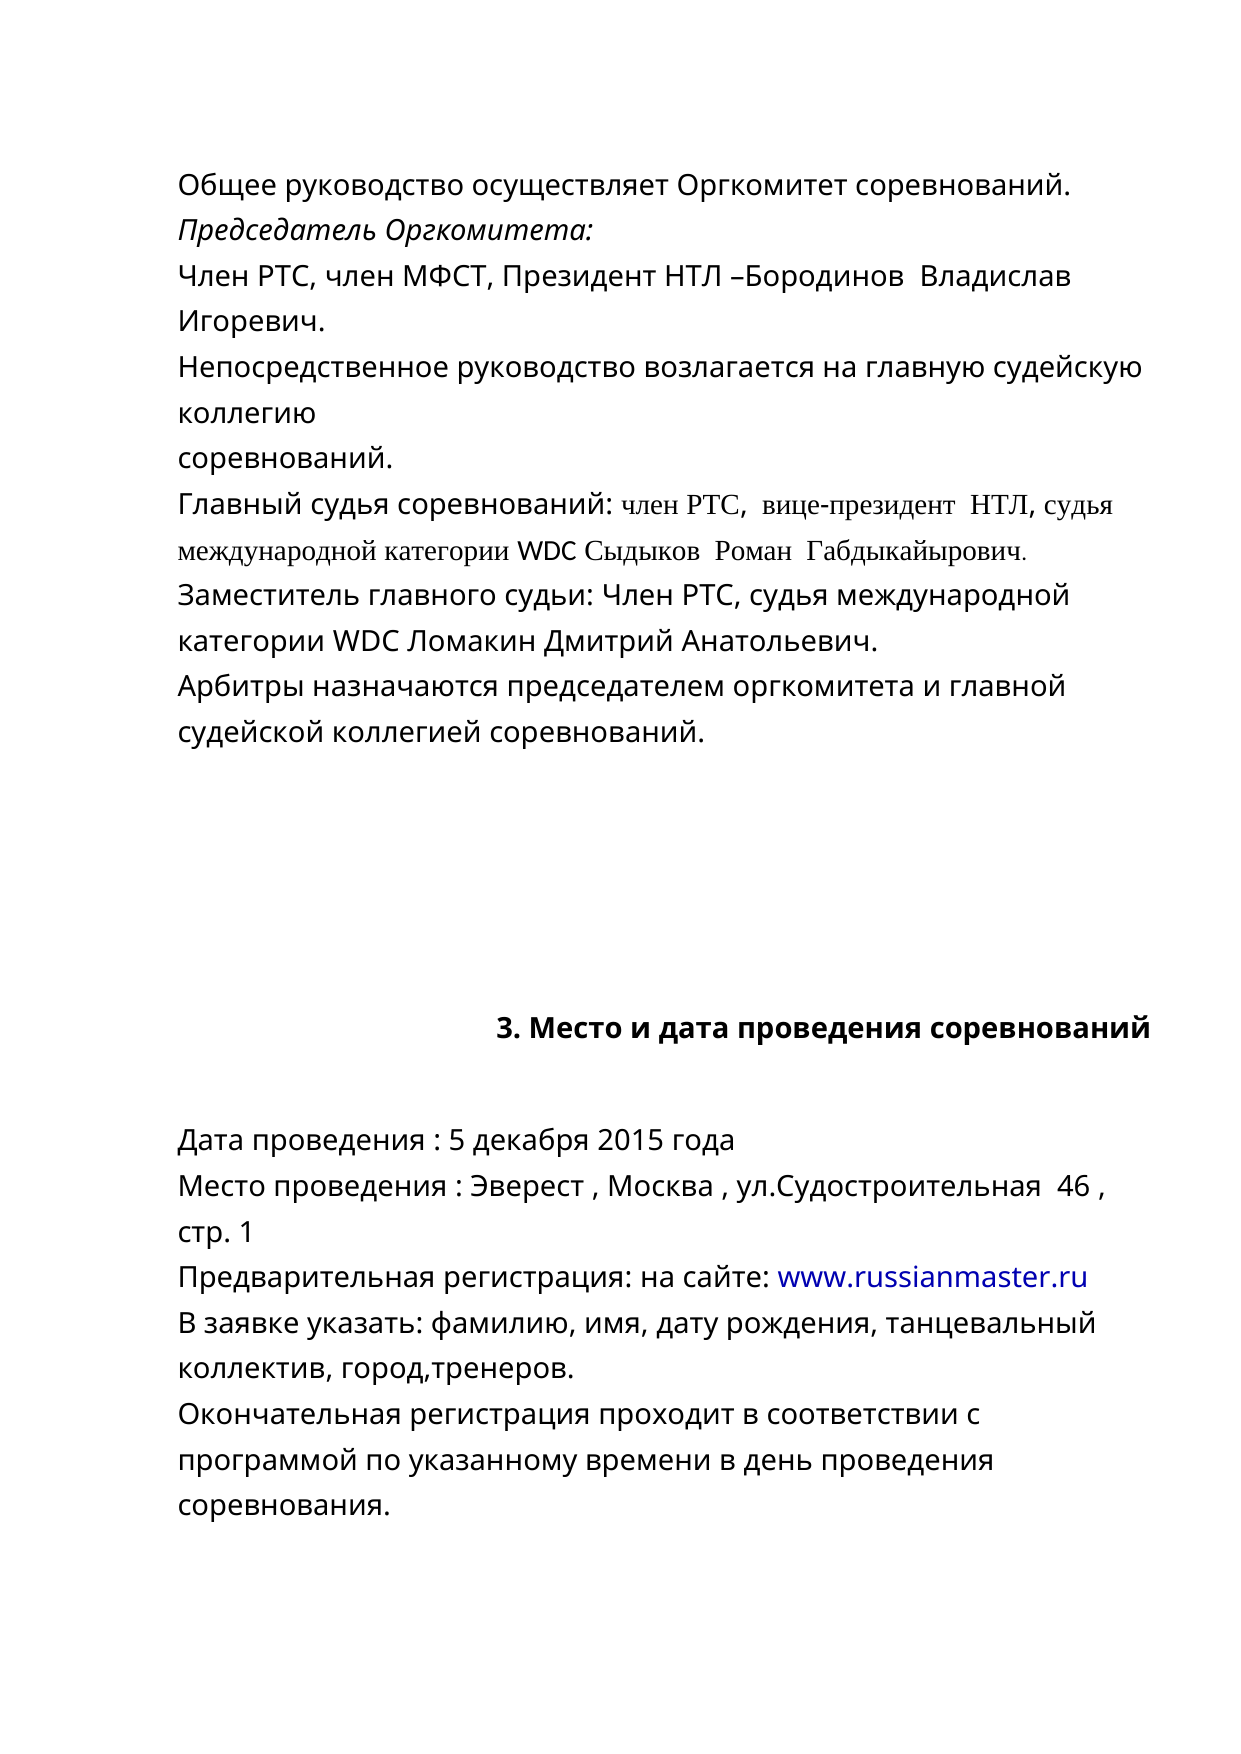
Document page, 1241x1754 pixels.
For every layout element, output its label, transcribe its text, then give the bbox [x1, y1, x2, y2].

text Общее руководство осуществляет Оргкомитет соревнований. Председатель Оргкомитета: Член РТС, член МФСТ, Президент НТЛ –Бородинов Владислав Игоревич. Непосредственное руководство возлагается на главную судейскую коллегию соревнований. Главный судья соревнований: член РТС, вице-президент НТЛ, судья международной категории WDC Сыдыков Роман Габдыкайырович. Заместитель главного судьи: Член РТС, судья международной категории WDC Ломакин Дмитрий Анатольевич. Арбитры назначаются председателем оргкомитета и главной судейской коллегией соревнований. [177, 118, 1152, 751]
text 3. Место и дата проведения соревнований [177, 1007, 1152, 1047]
text Дата проведения : 5 декабря 2015 года Место проведения : Эверест , Москва , ул.Судостроительная 46 , стр. 1 Предварительная регистрация: на сайте: www.russianmaster.ru В заявке указать: фамилию, имя, дату рождения, танцевальный коллектив, город,тренеров. Окончательная регистрация проходит в соответствии с программой по указанному времени в день проведения соревнования. [177, 1074, 1152, 1524]
